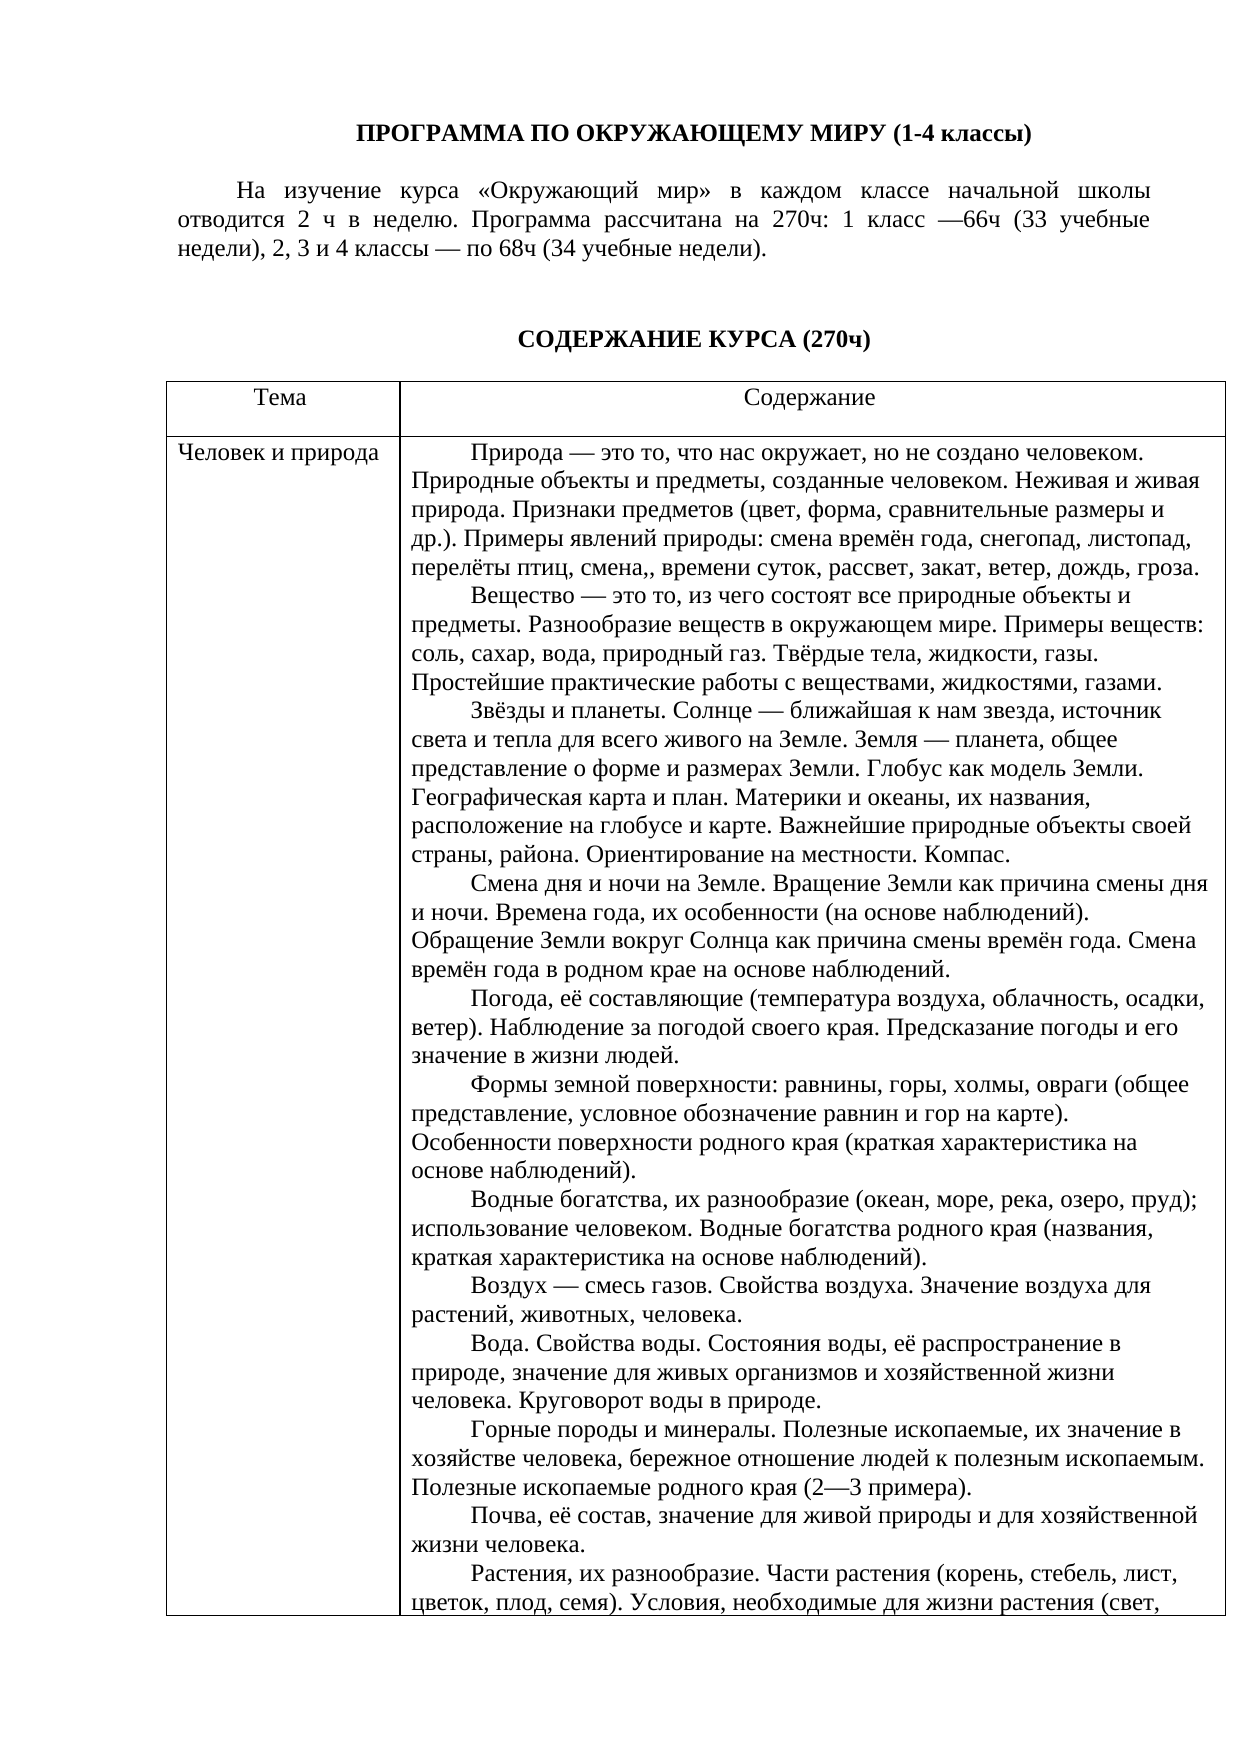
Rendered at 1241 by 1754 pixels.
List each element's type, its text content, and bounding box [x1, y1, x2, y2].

text СОДЕРЖАНИЕ КУРСА (270ч) [177, 324, 1152, 352]
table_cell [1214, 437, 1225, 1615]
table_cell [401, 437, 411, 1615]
text На изучение курса «Окружающий мир» в каждом классе начальной школы отводится 2 ч в неделю. Программа рассчитана на 270ч: 1 класс —66ч (33 учебные недели), 2, 3 и 4 классы — по 68ч (34 учебные недели). [177, 176, 1152, 262]
table_header Тема [167, 382, 399, 436]
text ПРОГРАММА ПО ОКРУЖАЮЩЕМУ МИРУ (1-4 классы) [177, 118, 1152, 147]
table_cell Человек и природа [167, 437, 399, 1615]
table_header Содержание [401, 382, 1225, 436]
